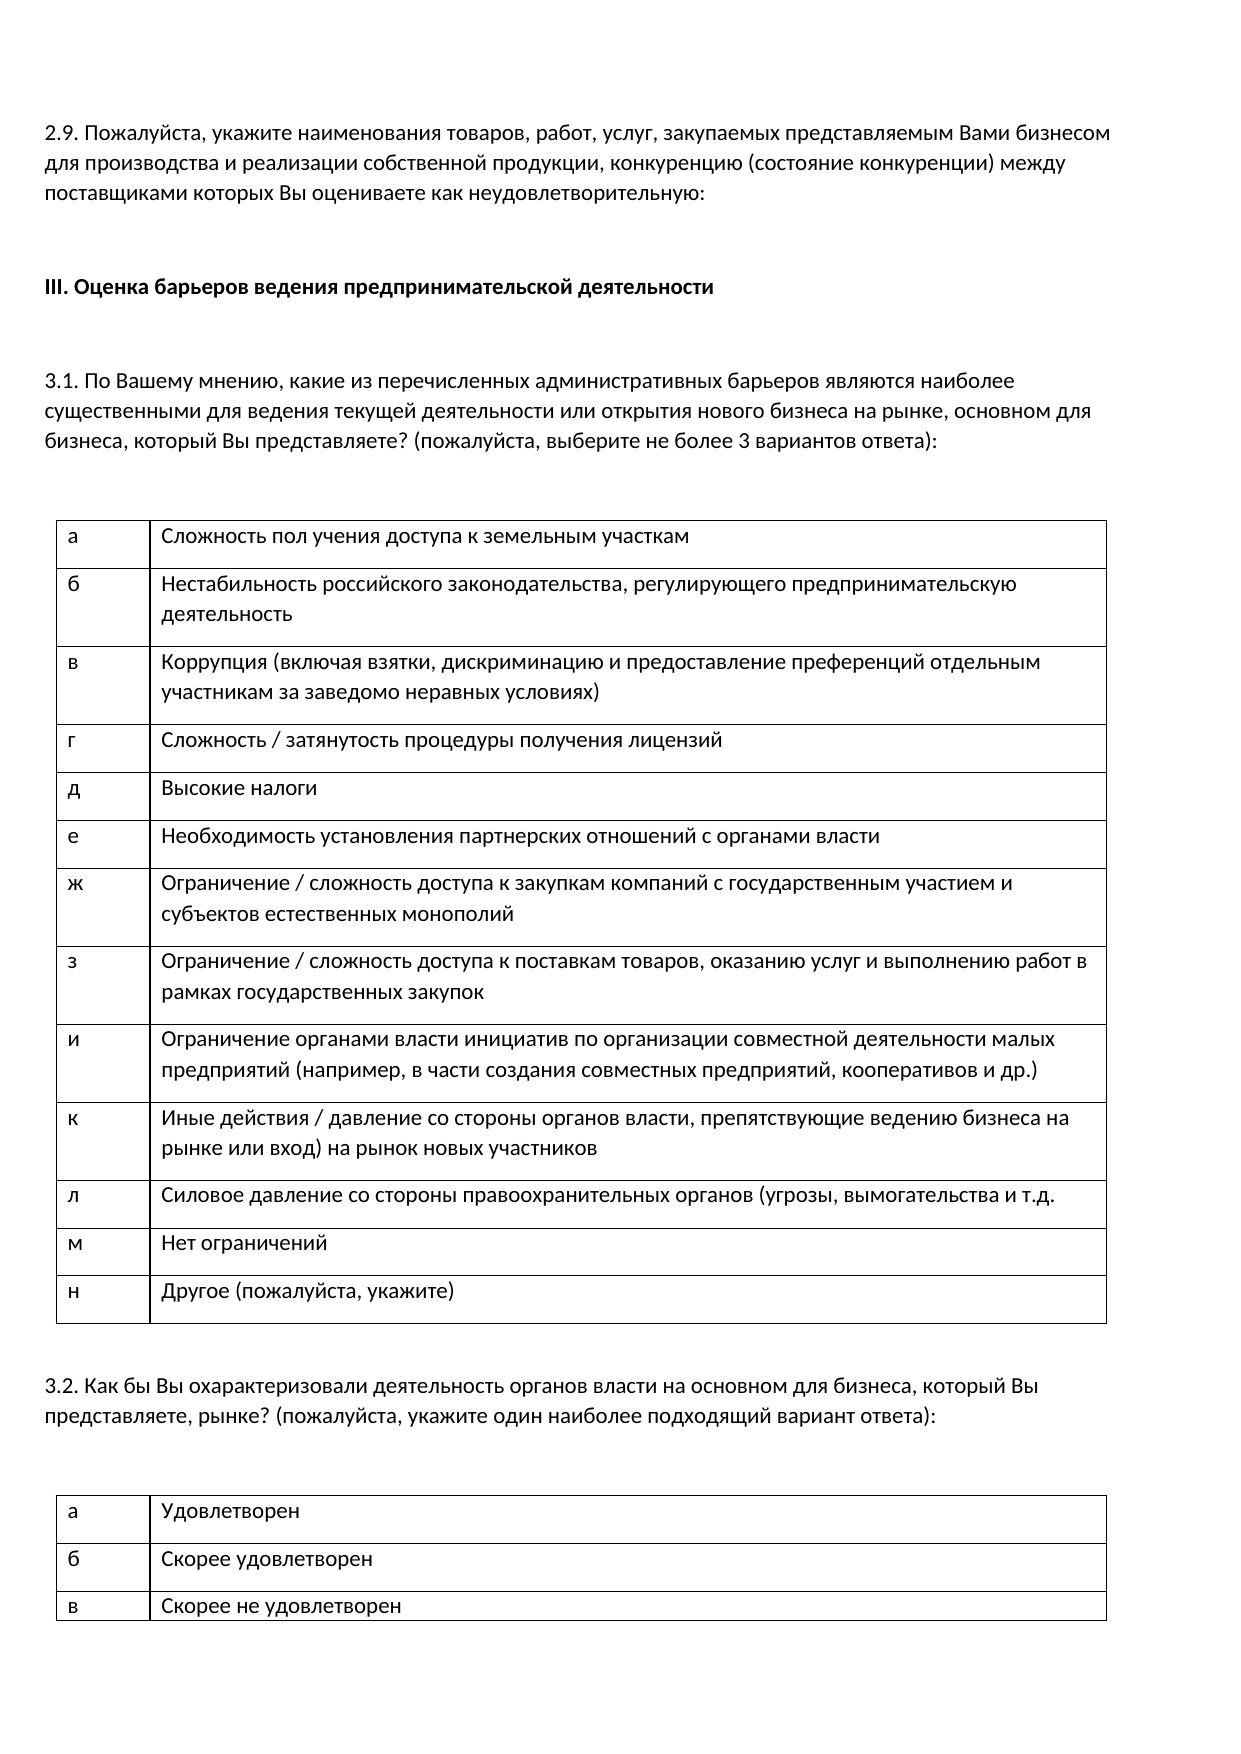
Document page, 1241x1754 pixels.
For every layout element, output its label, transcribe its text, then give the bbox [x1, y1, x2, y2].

table_cell Ограничение / сложность доступа к закупкам компаний с государственным участием и субъектов естественных монополий [151, 869, 1106, 946]
table_cell Высокие налоги [151, 773, 1106, 820]
table_cell в [57, 647, 149, 724]
table_header а [57, 1496, 149, 1543]
table_cell з [57, 947, 149, 1023]
table_cell в [57, 1592, 149, 1619]
table_header Сложность пол учения доступа к земельным участкам [151, 521, 1106, 568]
table_cell к [57, 1103, 149, 1179]
table_header а [57, 521, 149, 568]
text 2.9. Пожалуйста, укажите наименования товаров, работ, услуг, закупаемых представляемым Вами бизнесом для производства и реализации собственной продукции, конкуренцию (состояние конкуренции) между поставщиками которых Вы оцениваете как неудовлетворительную: [44, 118, 1152, 207]
table_cell Нет ограничений [151, 1229, 1106, 1275]
text III. Оценка барьеров ведения предпринимательской деятельности [44, 272, 1152, 300]
table_cell Другое (пожалуйста, укажите) [151, 1276, 1106, 1323]
table_cell Скорее удовлетворен [151, 1544, 1106, 1591]
table_cell Ограничение органами власти инициатив по организации совместной деятельности малых предприятий (например, в части создания совместных предприятий, кооперативов и др.) [151, 1025, 1106, 1102]
table_cell Силовое давление со стороны правоохранительных органов (угрозы, вымогательства и т.д. [151, 1181, 1106, 1227]
table_cell ж [57, 869, 149, 946]
table_cell д [57, 773, 149, 820]
table_cell г [57, 725, 149, 772]
table_cell Коррупция (включая взятки, дискриминацию и предоставление преференций отдельным участникам за заведомо неравных условиях) [151, 647, 1106, 724]
table_cell Нестабильность российского законодательства, регулирующего предпринимательскую деятельность [151, 569, 1106, 646]
table_cell б [57, 1544, 149, 1591]
text 3.1. По Вашему мнению, какие из перечисленных административных барьеров являются наиболее существенными для ведения текущей деятельности или открытия нового бизнеса на рынке, основном для бизнеса, который Вы представляете? (пожалуйста, выберите не более 3 вариантов ответа): [44, 366, 1152, 454]
table_cell м [57, 1229, 149, 1275]
table_cell Ограничение / сложность доступа к поставкам товаров, оказанию услуг и выполнению работ в рамках государственных закупок [151, 947, 1106, 1023]
table_cell б [57, 569, 149, 646]
table_cell е [57, 821, 149, 867]
table_cell Иные действия / давление со стороны органов власти, препятствующие ведению бизнеса на рынке или вход) на рынок новых участников [151, 1103, 1106, 1179]
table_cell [151, 1592, 1106, 1619]
table_header Удовлетворен [151, 1496, 1106, 1543]
table_cell Необходимость установления партнерских отношений с органами власти [151, 821, 1106, 867]
table_cell Сложность / затянутость процедуры получения лицензий [151, 725, 1106, 772]
text 3.2. Как бы Вы охарактеризовали деятельность органов власти на основном для бизнеса, который Вы представляете, рынке? (пожалуйста, укажите один наиболее подходящий вариант ответа): [44, 1371, 1152, 1429]
table_cell л [57, 1181, 149, 1227]
table_cell н [57, 1276, 149, 1323]
table_cell и [57, 1025, 149, 1102]
